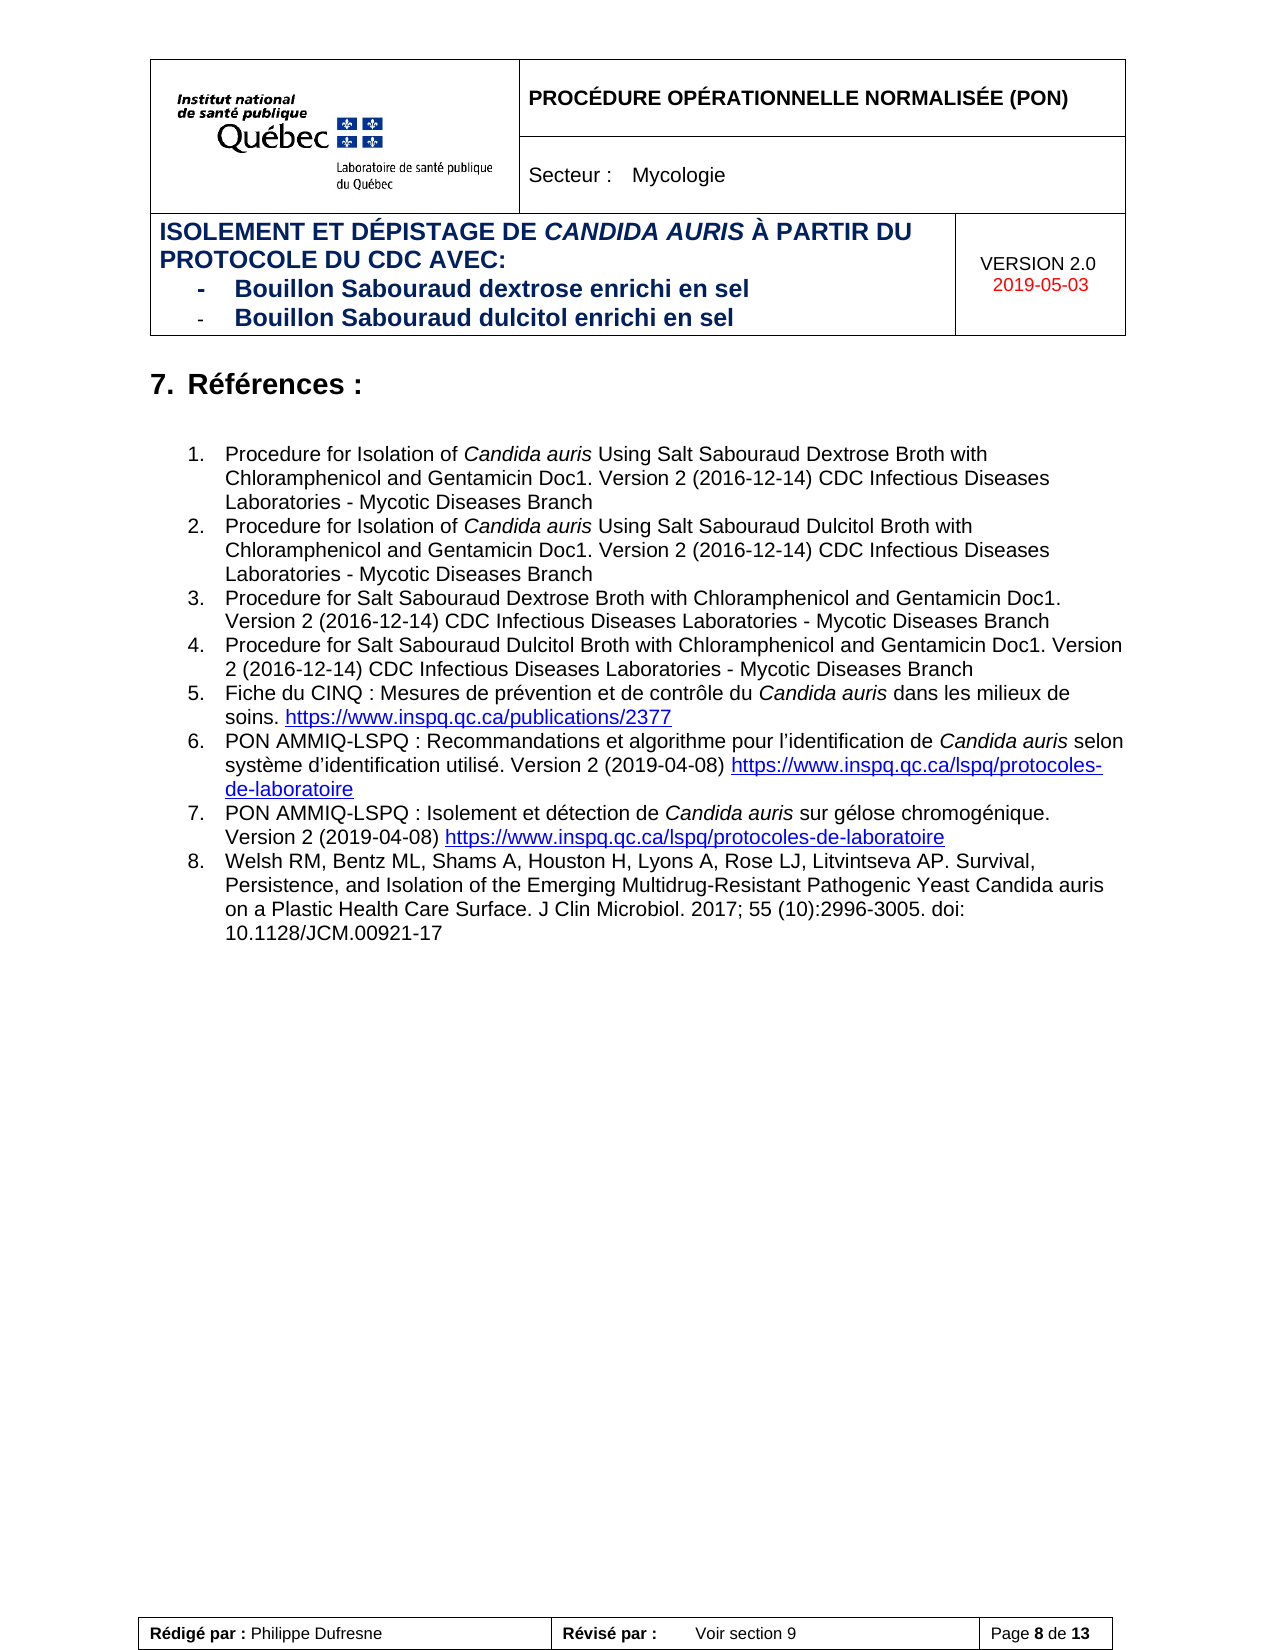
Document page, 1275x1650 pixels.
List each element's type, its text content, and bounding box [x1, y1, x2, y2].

list Procedure for Isolation of Candida auris Using Salt Sabouraud Dextrose Broth with Chloramphenicol and Gentamicin Doc1. Version 2 (2016-12-14) CDC Infectious Diseases Laboratories - Mycotic Diseases Branch [187, 442, 1125, 513]
picture [157, 74, 512, 210]
list Procedure for Salt Sabouraud Dextrose Broth with Chloramphenicol and Gentamicin Doc1. Version 2 (2016-12-14) CDC Infectious Diseases Laboratories - Mycotic Diseases Branch [187, 585, 1125, 633]
list Procedure for Salt Sabouraud Dulcitol Broth with Chloramphenicol and Gentamicin Doc1. Version 2 (2016-12-14) CDC Infectious Diseases Laboratories - Mycotic Diseases Branch [187, 633, 1125, 681]
list PON AMMIQ-LSPQ : Isolement et détection de Candida auris sur gélose chromogénique. Version 2 (2019-04-08) https://www.inspq.qc.ca/lspq/protocoles-de-laboratoire [187, 801, 1125, 849]
list PON AMMIQ-LSPQ : Recommandations et algorithme pour l’identification de Candida auris selon système d’identification utilisé. Version 2 (2019-04-08) https://www.inspq.qc.ca/lspq/protocoles-de-laboratoire [187, 729, 1125, 801]
list Procedure for Isolation of Candida auris Using Salt Sabouraud Dulcitol Broth with Chloramphenicol and Gentamicin Doc1. Version 2 (2016-12-14) CDC Infectious Diseases Laboratories - Mycotic Diseases Branch [187, 513, 1125, 585]
text Références : [150, 367, 1125, 401]
list Welsh RM, Bentz ML, Shams A, Houston H, Lyons A, Rose LJ, Litvintseva AP. Survival, Persistence, and Isolation of the Emerging Multidrug-Resistant Pathogenic Yeast Candida auris on a Plastic Health Care Surface. J Clin Microbiol. 2017; 55 (10):2996-3005. doi: 10.1128/JCM.00921-17 [187, 849, 1125, 945]
list Fiche du CINQ : Mesures de prévention et de contrôle du Candida auris dans les milieux de soins. https://www.inspq.qc.ca/publications/2377 [187, 681, 1125, 729]
